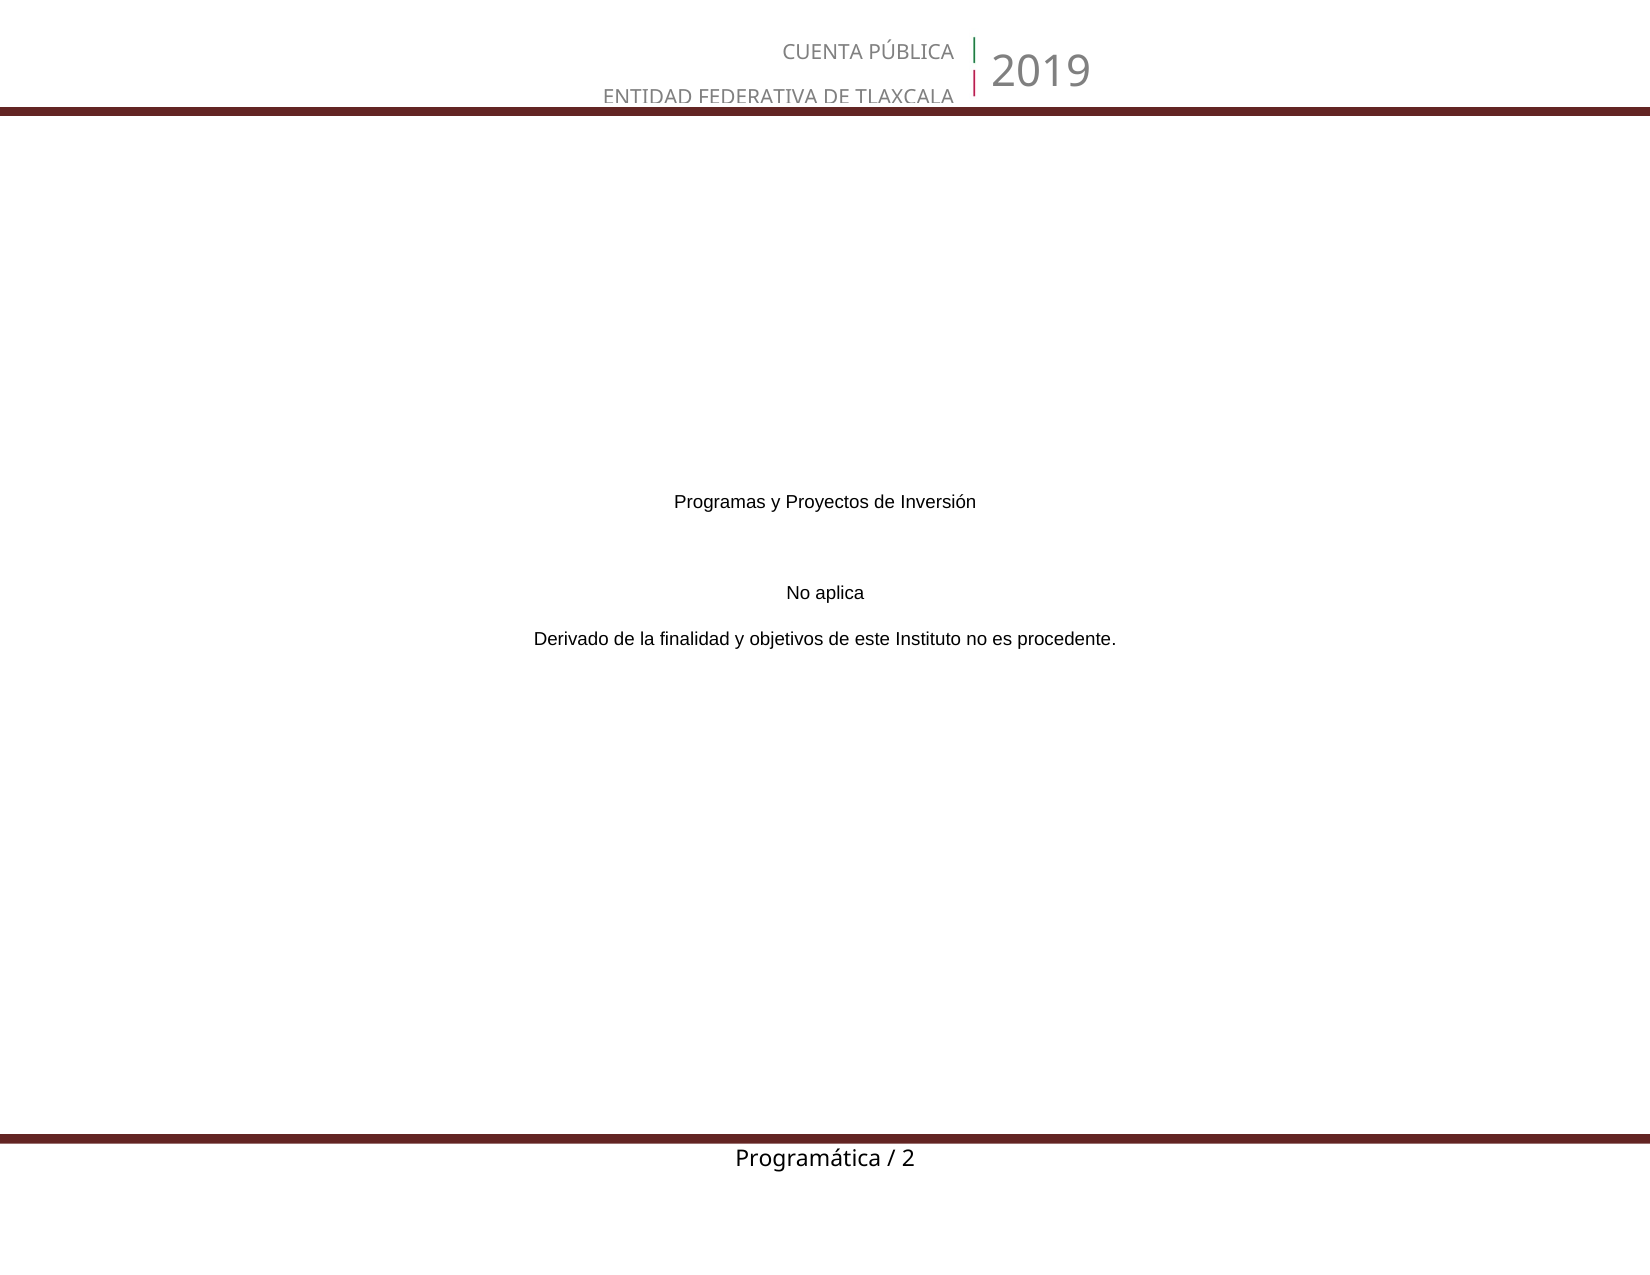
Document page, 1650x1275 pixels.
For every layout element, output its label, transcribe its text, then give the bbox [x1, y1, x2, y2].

picture [969, 28, 985, 99]
text No aplica [112, 582, 1537, 603]
text Programas y Proyectos de Inversión [112, 491, 1537, 512]
text Derivado de la finalidad y objetivos de este Instituto no es procedente. [112, 627, 1537, 649]
